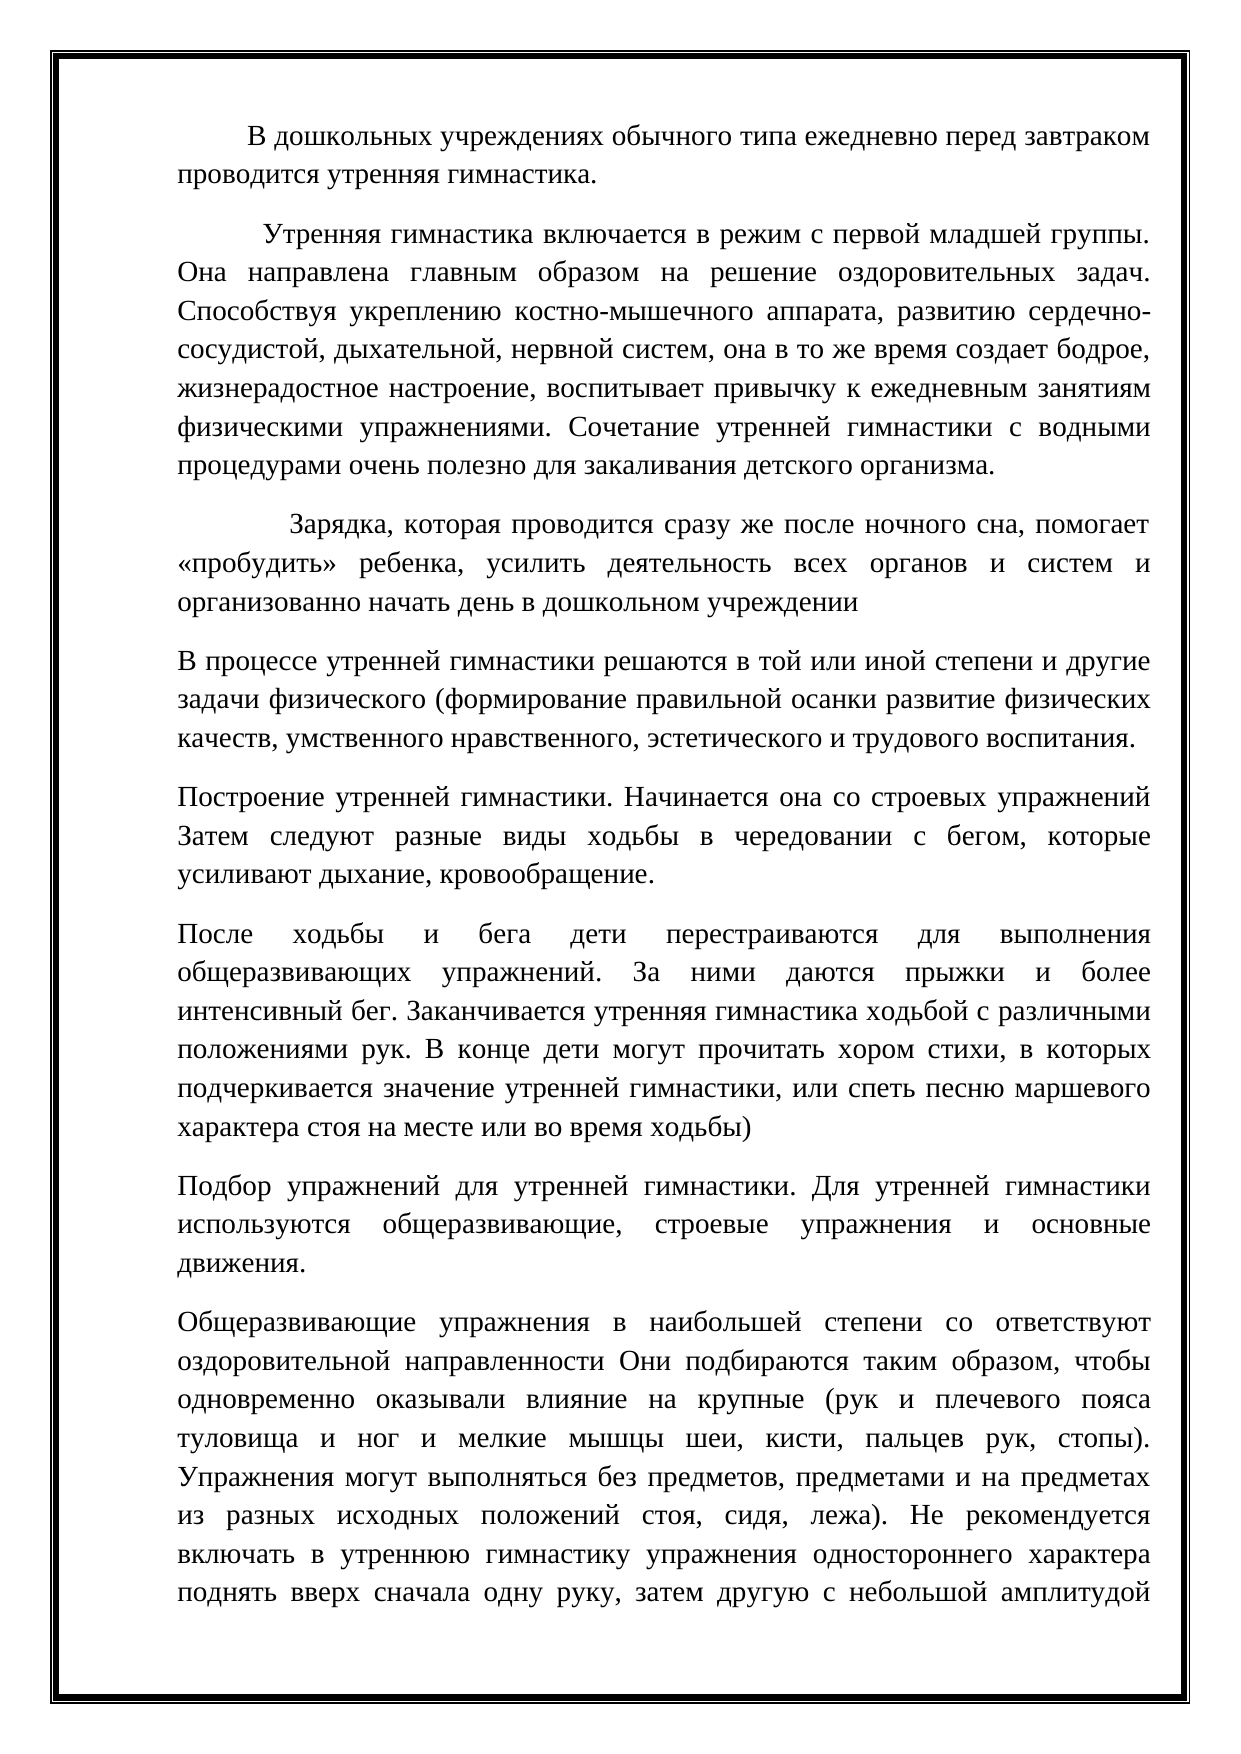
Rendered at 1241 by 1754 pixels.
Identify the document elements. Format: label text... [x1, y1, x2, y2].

text Подбор упражнений для утренней гимнастики. Для утренней гимнастики используются общеразвивающие, строевые упражнения и основные движения. [177, 1168, 1152, 1279]
text В дошкольных учреждениях обычного типа ежедневно перед завтраком проводится утренняя гимнастика. [177, 118, 1152, 190]
text Утренняя гимнастика включается в режим с первой младшей группы. Она направлена главным образом на решение оздоровительных задач. Способствуя укреплению костно-мышечного аппарата, развитию сердечно-сосудистой, дыхательной, нервной систем, она в то же время создает бодрое, жизнерадостное настроение, воспитывает привычку к ежедневным занятиям физическими упражнениями. Сочетание утренней гимнастики с водными процедурами очень полезно для закаливания детского организма. [177, 216, 1152, 481]
text После ходьбы и бега дети перестраиваются для выполнения общеразвивающих упражнений. За ними даются прыжки и более интенсивный бег. Заканчивается утренняя гимнастика ходьбой с различными положениями рук. В конце дети могут прочитать хором стихи, в которых подчеркивается значение утренней гимнастики, или спеть песню маршевого характера стоя на месте или во время ходьбы) [177, 916, 1152, 1142]
text Построение утренней гимнастики. Начинается она со строевых упражнений Затем следуют разные виды ходьбы в чередовании с бегом, которые усиливают дыхание, кровообращение. [177, 779, 1152, 890]
text В процессе утренней гимнастики решаются в той или иной степени и другие задачи физического (формирование правильной осанки развитие физических качеств, умственного нравственного, эстетического и трудового воспитания. [177, 643, 1152, 754]
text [177, 1304, 1152, 1608]
text Зарядка, которая проводится сразу же после ночного сна, помогает «пробудить» ребенка, усилить деятельность всех органов и систем и организованно начать день в дошкольном учреждении [177, 507, 1152, 617]
